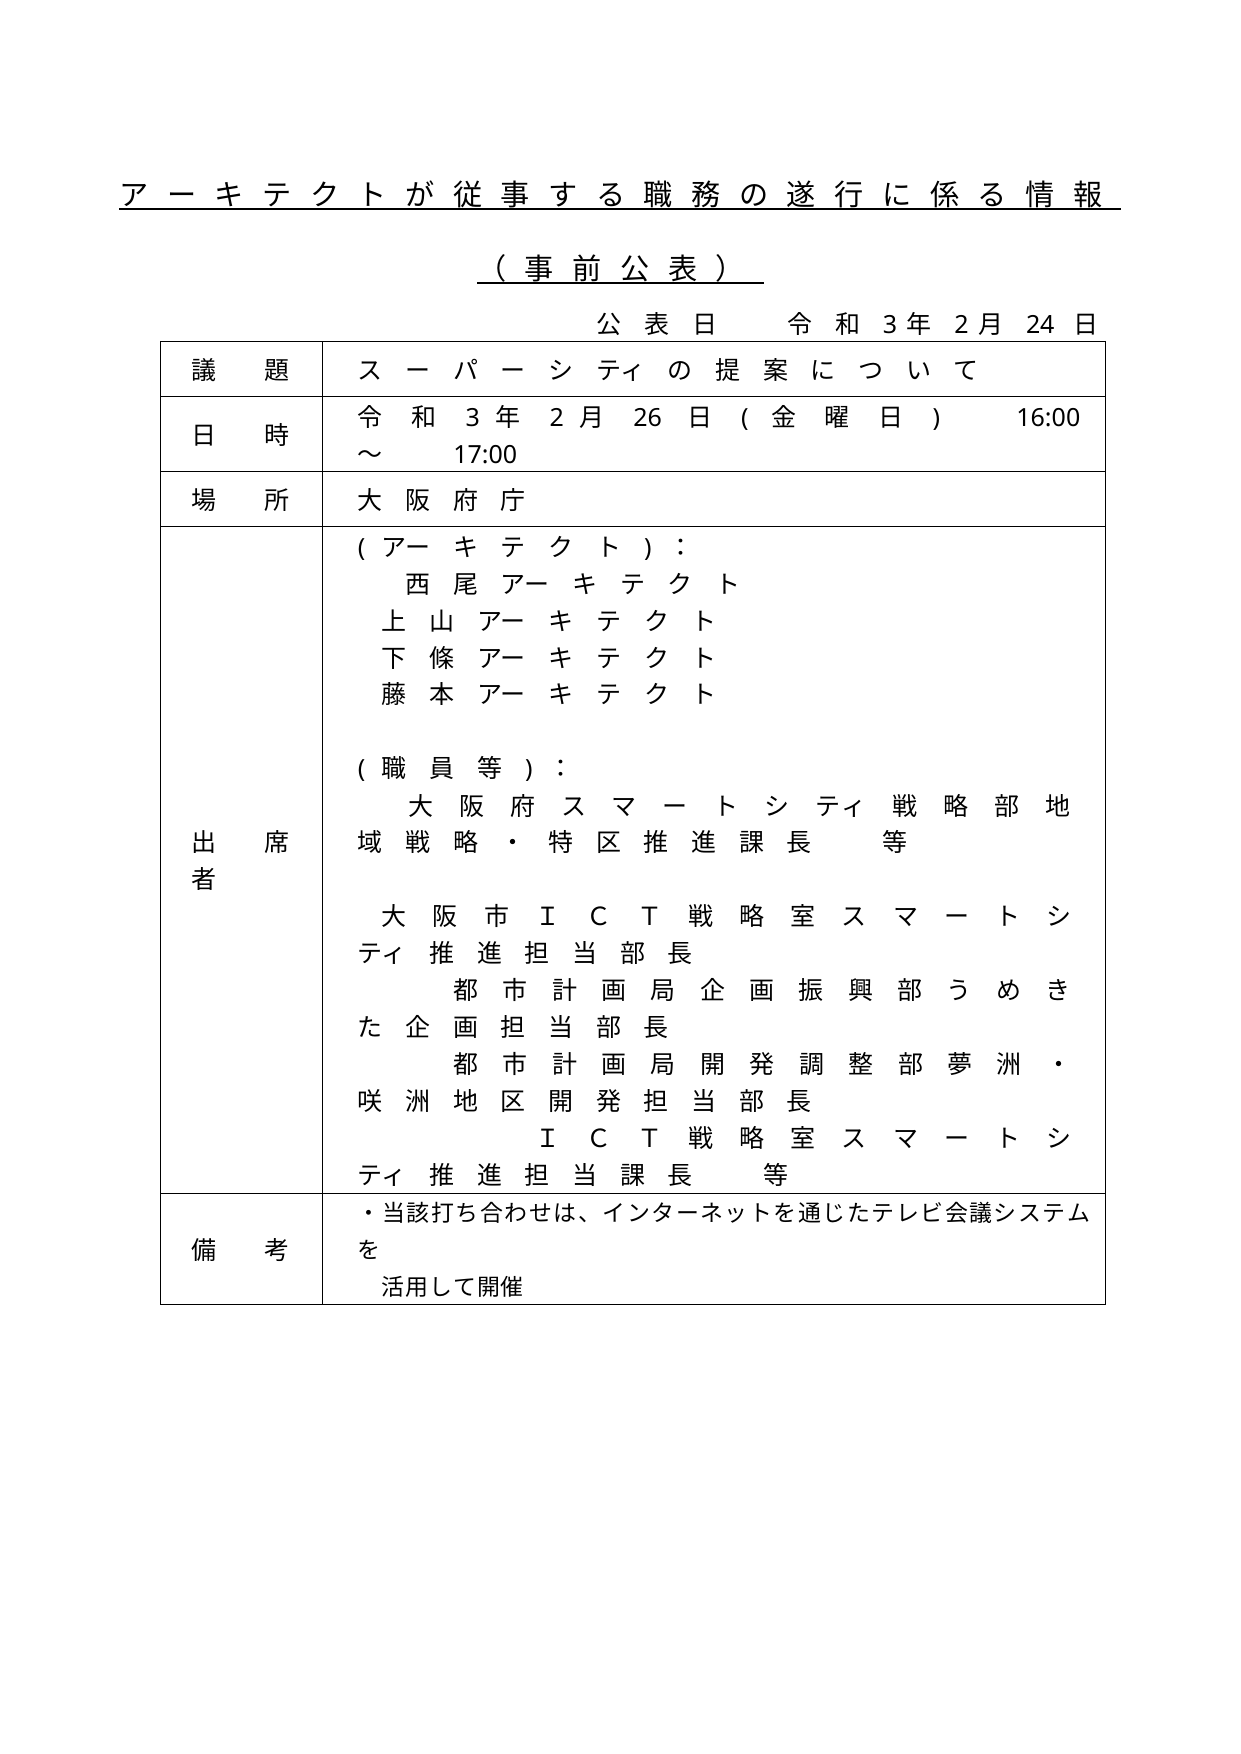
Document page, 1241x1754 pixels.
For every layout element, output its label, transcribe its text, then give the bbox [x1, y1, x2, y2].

table_cell 備考 [161, 1194, 322, 1304]
table_header スーパーシティの提案について [323, 342, 1105, 396]
table_cell 場所 [161, 472, 322, 526]
table_cell ・当該打ち合わせは、インターネットを通じたテレビ会議システムを 活用して開催 [323, 1194, 1105, 1304]
table_cell 令和3年2月26日(金曜日) 16:00 ～ 17:00 [323, 397, 1105, 471]
table_cell 日時 [161, 397, 322, 471]
table_header 議題 [161, 342, 322, 396]
table_cell 出席者 [161, 527, 322, 1192]
table_cell (アーキテクト)： 西尾アーキテクト 上山アーキテクト 下條アーキテクト 藤本アーキテクト (職員等)： 大阪府スマートシティ戦略部地域戦略・特区推進課長 等 大阪市ＩＣＴ戦略室スマートシティ推進担当部長 都市計画局企画振興部うめきた企画担当部長 都市計画局開発調整部夢洲・咲洲地区開発担当部長 ＩＣＴ戦略室スマートシティ推進担当課長 等 [323, 527, 1105, 1192]
table_cell 大阪府庁 [323, 472, 1105, 526]
text アーキテクトが従事する職務の遂行に係る情報（事前公表） [119, 210, 1121, 304]
text 公表日 令和3年2月24日 [119, 304, 1121, 341]
text アーキテクトが従事する職務の遂行に係る情報（事前公表） [119, 156, 1121, 208]
